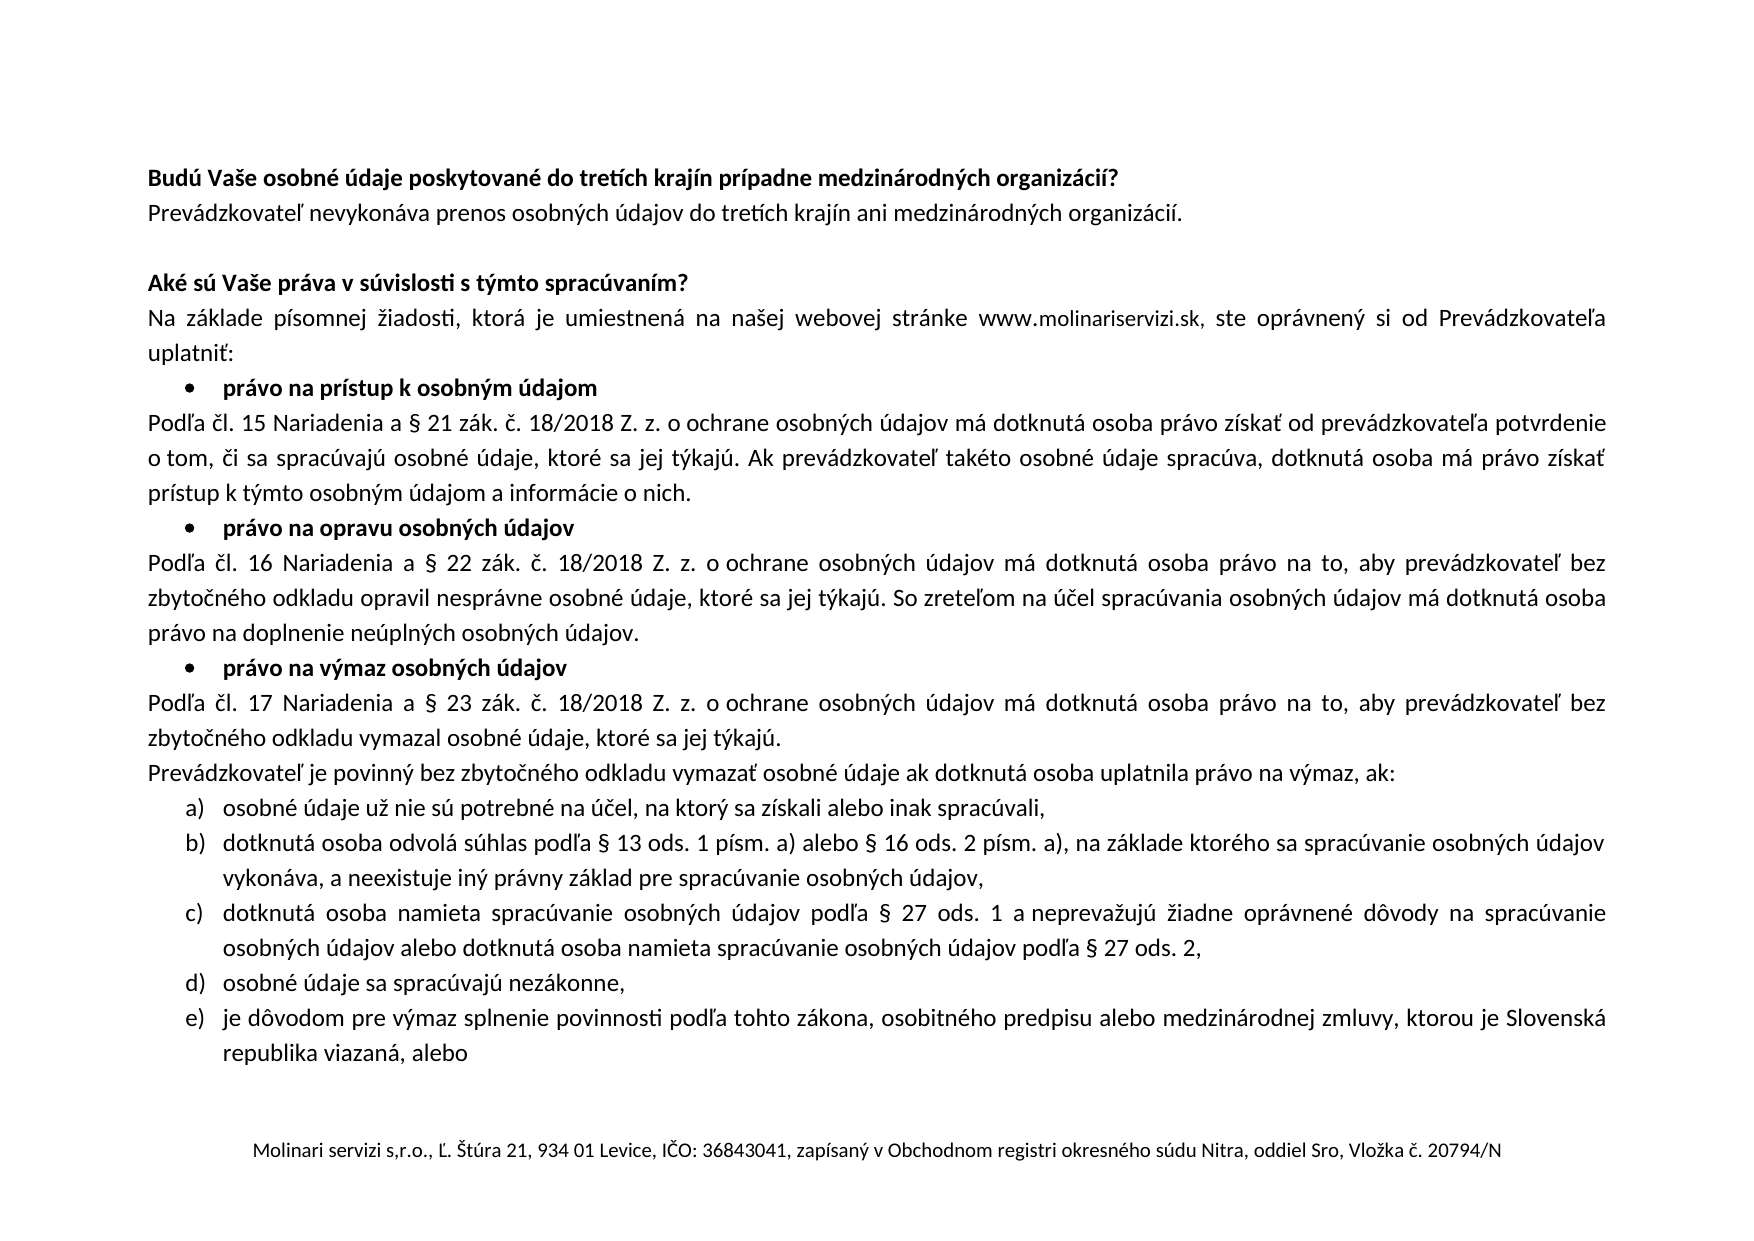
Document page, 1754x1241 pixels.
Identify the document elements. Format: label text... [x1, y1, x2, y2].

list právo na výmaz osobných údajov [185, 652, 1606, 683]
text Podľa čl. 15 Nariadenia a § 21 zák. č. 18/2018 Z. z. o ochrane osobných údajov má dotknutá osoba právo získať od prevádzkovateľa potvrdenie o tom, či sa spracúvajú osobné údaje, ktoré sa jej týkajú. Ak prevádzkovateľ takéto osobné údaje spracúva, dotknutá osoba má právo získať prístup k týmto osobným údajom a informácie o nich. [148, 407, 1606, 508]
list právo na prístup k osobným údajom [185, 372, 1606, 403]
text Podľa čl. 17 Nariadenia a § 23 zák. č. 18/2018 Z. z. o ochrane osobných údajov má dotknutá osoba právo na to, aby prevádzkovateľ bez zbytočného odkladu vymazal osobné údaje, ktoré sa jej týkajú. [148, 687, 1606, 753]
text Prevádzkovateľ je povinný bez zbytočného odkladu vymazať osobné údaje ak dotknutá osoba uplatnila právo na výmaz, ak: [148, 757, 1606, 788]
text Prevádzkovateľ nevykonáva prenos osobných údajov do tretích krajín ani medzinárodných organizácií. [148, 197, 1606, 228]
list je dôvodom pre výmaz splnenie povinnosti podľa tohto zákona, osobitného predpisu alebo medzinárodnej zmluvy, ktorou je Slovenská republika viazaná, alebo [185, 1002, 1606, 1068]
list dotknutá osoba namieta spracúvanie osobných údajov podľa § 27 ods. 1 a neprevažujú žiadne oprávnené dôvody na spracúvanie osobných údajov alebo dotknutá osoba namieta spracúvanie osobných údajov podľa § 27 ods. 2, [185, 897, 1606, 963]
list dotknutá osoba odvolá súhlas podľa § 13 ods. 1 písm. a) alebo § 16 ods. 2 písm. a), na základe ktorého sa spracúvanie osobných údajov vykonáva, a neexistuje iný právny základ pre spracúvanie osobných údajov, [185, 827, 1606, 893]
text Podľa čl. 16 Nariadenia a § 22 zák. č. 18/2018 Z. z. o ochrane osobných údajov má dotknutá osoba právo na to, aby prevádzkovateľ bez zbytočného odkladu opravil nesprávne osobné údaje, ktoré sa jej týkajú. So zreteľom na účel spracúvania osobných údajov má dotknutá osoba právo na doplnenie neúplných osobných údajov. [148, 547, 1606, 648]
list právo na opravu osobných údajov [185, 512, 1606, 543]
list osobné údaje už nie sú potrebné na účel, na ktorý sa získali alebo inak spracúvali, [185, 792, 1606, 823]
text Na základe písomnej žiadosti, ktorá je umiestnená na našej webovej stránke www.molinariservizi.sk, ste oprávnený si od Prevádzkovateľa uplatniť: [148, 302, 1606, 368]
text Aké sú Vaše práva v súvislosti s týmto spracúvaním? [148, 267, 1606, 298]
text Budú Vaše osobné údaje poskytované do tretích krajín prípadne medzinárodných organizácií? [148, 162, 1606, 193]
list osobné údaje sa spracúvajú nezákonne, [185, 967, 1606, 998]
